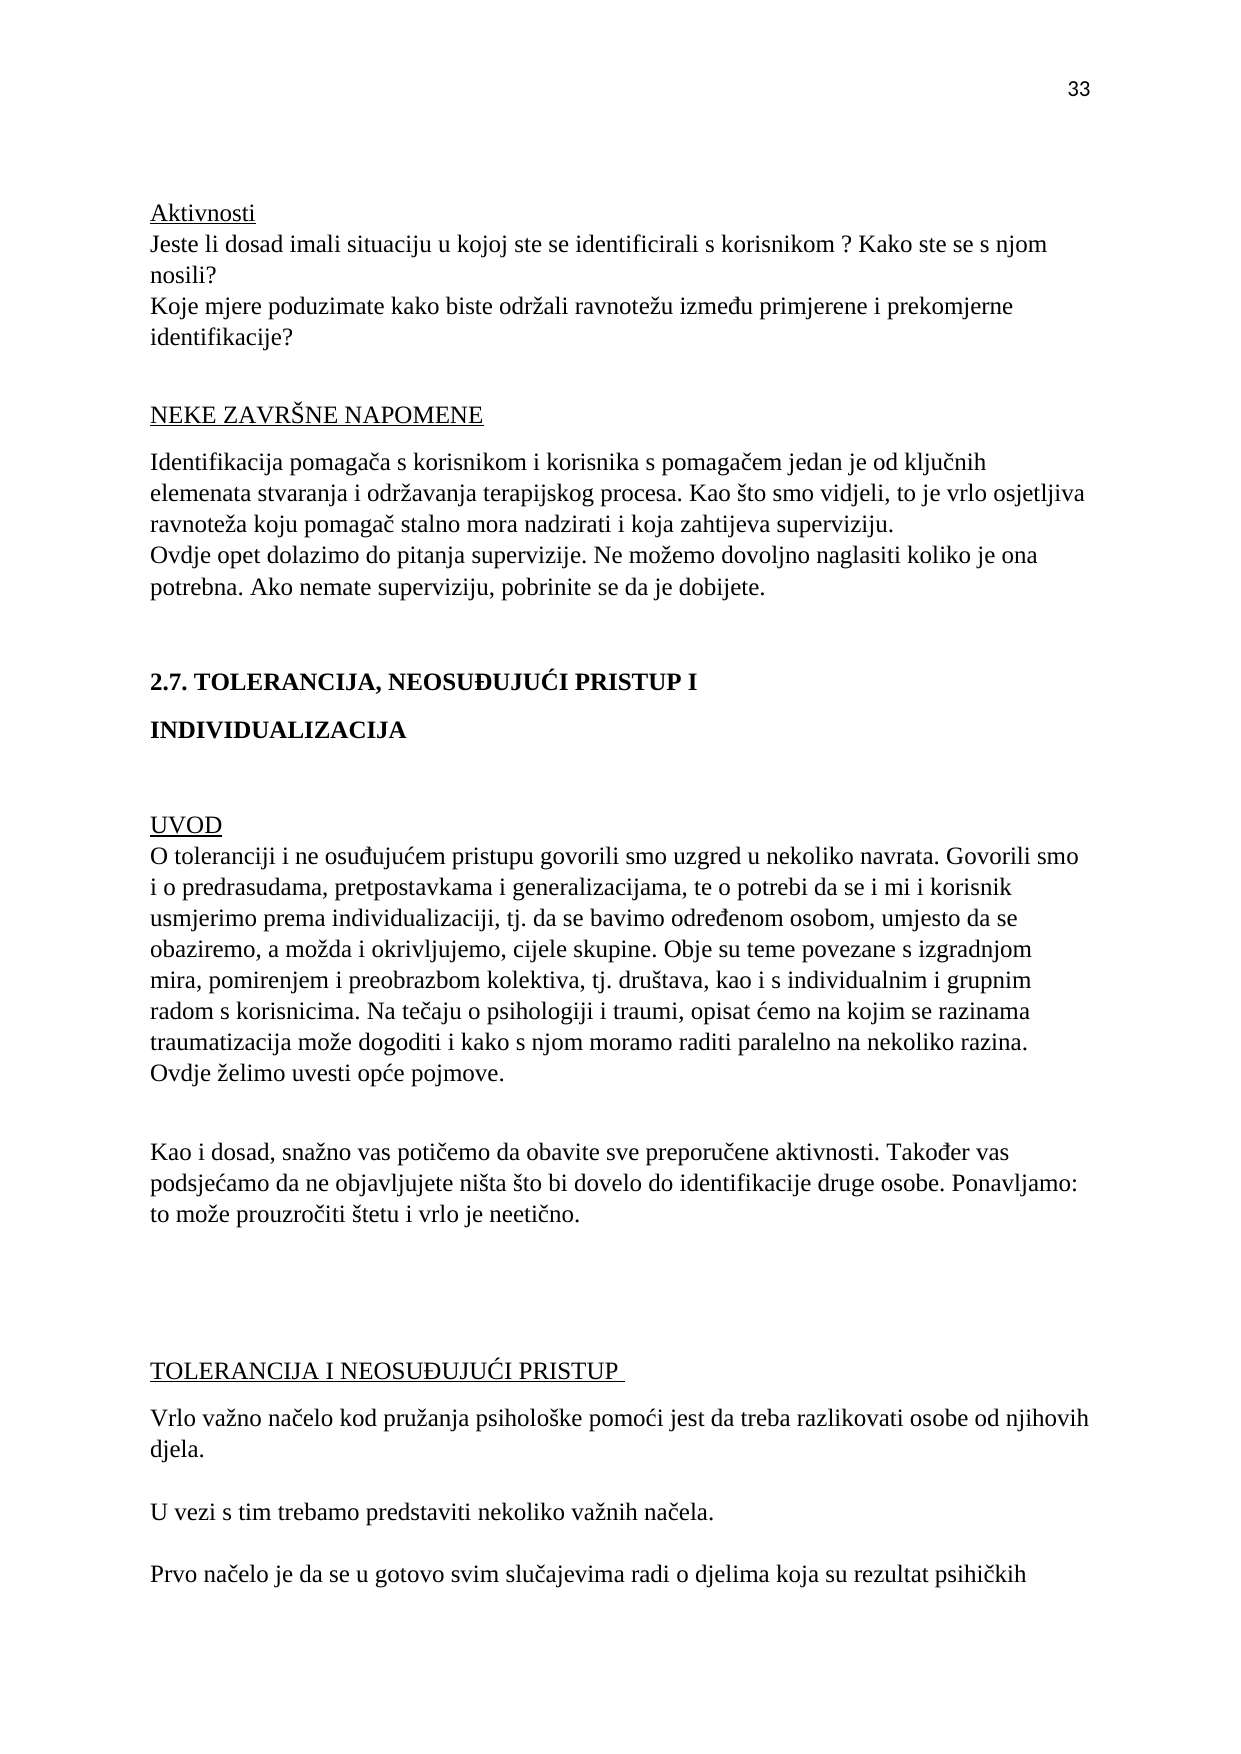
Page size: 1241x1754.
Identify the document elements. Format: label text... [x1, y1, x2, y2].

text UVOD O toleranciji i ne osuđujućem pristupu govorili smo uzgred u nekoliko navrata. Govorili smo i o predrasudama, pretpostavkama i generalizacijama, te o potrebi da se i mi i korisnik usmjerimo prema individualizaciji, tj. da se bavimo određenom osobom, umjesto da se obaziremo, a možda i okrivljujemo, cijele skupine. Obje su teme povezane s izgradnjom mira, pomirenjem i preobrazbom kolektiva, tj. društava, kao i s individualnim i grupnim radom s korisnicima. Na tečaju o psihologiji i traumi, opisat ćemo na kojim se razinama traumatizacija može dogoditi i kako s njom moramo raditi paralelno na nekoliko razina. Ovdje želimo uvesti opće pojmove. [150, 810, 1090, 1087]
text Kao i dosad, snažno vas potičemo da obavite sve preporučene aktivnosti. Također vas podsjećamo da ne objavljujete ništa što bi dovelo do identifikacije druge osobe. Ponavljamo: to može prouzročiti štetu i vrlo je neetično. [150, 1106, 1090, 1228]
text Identifikacija pomagača s korisnikom i korisnika s pomagačem jedan je od ključnih elemenata stvaranja i održavanja terapijskog procesa. Kao što smo vidjeli, to je vrlo osjetljiva ravnoteža koju pomagač stalno mora nadzirati i koja zahtijeva superviziju. Ovdje opet dolazimo do pitanja supervizije. Ne možemo dovoljno naglasiti koliko je ona potrebna. Ako nemate superviziju, pobrinite se da je dobijete. [150, 447, 1090, 600]
text 2.7. TOLERANCIJA, NEOSUĐUJUĆI PRISTUP I [150, 667, 1090, 696]
text INDIVIDUALIZACIJA [150, 715, 1090, 743]
text Aktivnosti Jeste li dosad imali situaciju u kojoj ste se identificirali s korisnikom ? Kako ste se s njom nosili? Koje mjere poduzimate kako biste održali ravnotežu između primjerene i prekomjerne identifikacije? [150, 198, 1090, 381]
text NEKE ZAVRŠNE NAPOMENE [150, 400, 1090, 428]
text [150, 1403, 1090, 1587]
text TOLERANCIJA I NEOSUĐUJUĆI PRISTUP [150, 1356, 1090, 1384]
